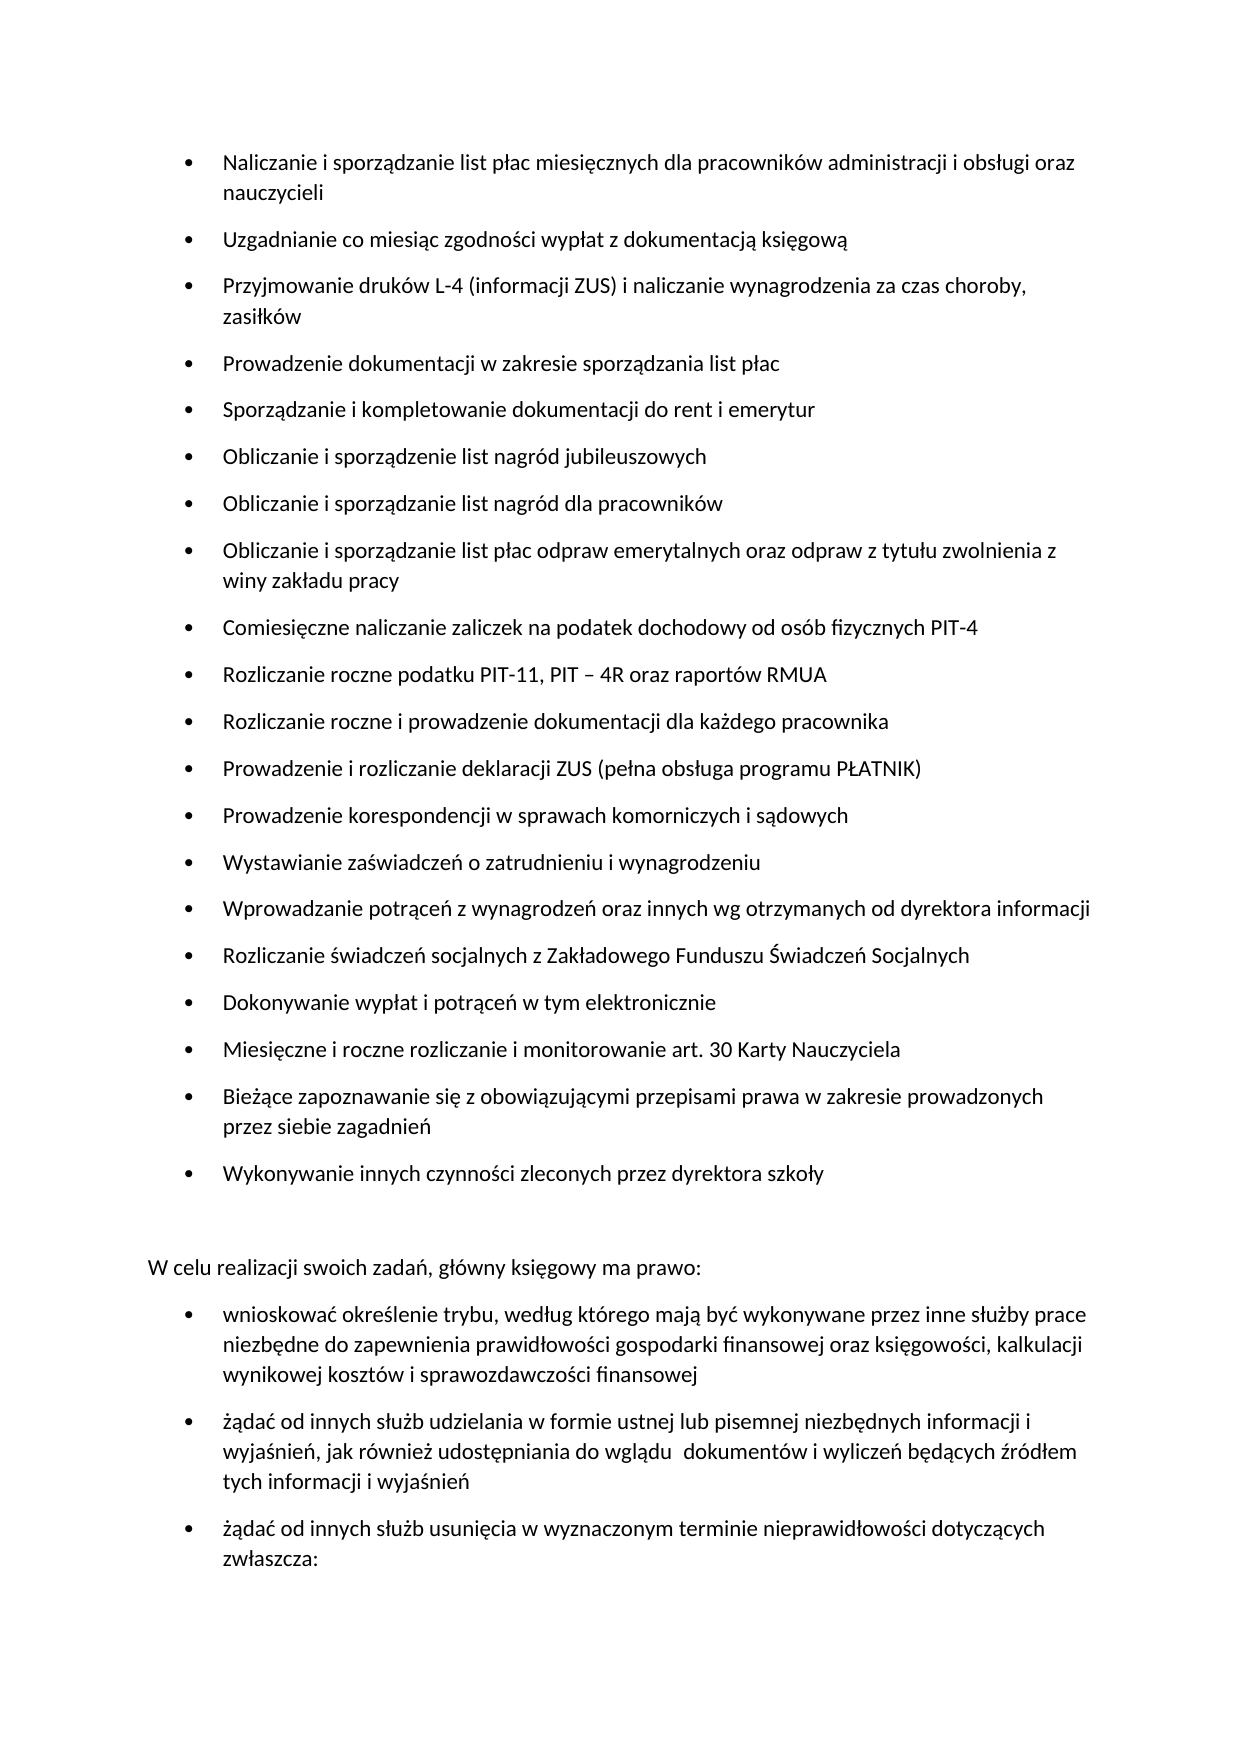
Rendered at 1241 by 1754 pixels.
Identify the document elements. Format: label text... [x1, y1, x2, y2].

list Comiesięczne naliczanie zaliczek na podatek dochodowy od osób fizycznych PIT-4 [185, 613, 1093, 641]
list Wprowadzanie potrąceń z wynagrodzeń oraz innych wg otrzymanych od dyrektora informacji [185, 894, 1093, 922]
list Miesięczne i roczne rozliczanie i monitorowanie art. 30 Karty Nauczyciela [185, 1035, 1093, 1063]
list Rozliczanie świadczeń socjalnych z Zakładowego Funduszu Świadczeń Socjalnych [185, 941, 1093, 969]
list żądać od innych służb usunięcia w wyznaczonym terminie nieprawidłowości dotyczących zwłaszcza: [185, 1514, 1093, 1572]
list wnioskować określenie trybu, według którego mają być wykonywane przez inne służby prace niezbędne do zapewnienia prawidłowości gospodarki finansowej oraz księgowości, kalkulacji wynikowej kosztów i sprawozdawczości finansowej [185, 1300, 1093, 1388]
text W celu realizacji swoich zadań, główny księgowy ma prawo: [148, 1253, 1093, 1281]
list Naliczanie i sporządzanie list płac miesięcznych dla pracowników administracji i obsługi oraz nauczycieli [185, 148, 1093, 206]
list Bieżące zapoznawanie się z obowiązującymi przepisami prawa w zakresie prowadzonych przez siebie zagadnień [185, 1082, 1093, 1140]
list Rozliczanie roczne podatku PIT-11, PIT – 4R oraz raportów RMUA [185, 660, 1093, 688]
list Rozliczanie roczne i prowadzenie dokumentacji dla każdego pracownika [185, 707, 1093, 735]
list Sporządzanie i kompletowanie dokumentacji do rent i emerytur [185, 396, 1093, 423]
list Obliczanie i sporządzanie list nagród dla pracowników [185, 489, 1093, 517]
list żądać od innych służb udzielania w formie ustnej lub pisemnej niezbędnych informacji i wyjaśnień, jak również udostępniania do wglądu dokumentów i wyliczeń będących źródłem tych informacji i wyjaśnień [185, 1407, 1093, 1495]
list Prowadzenie dokumentacji w zakresie sporządzania list płac [185, 349, 1093, 377]
list Dokonywanie wypłat i potrąceń w tym elektronicznie [185, 988, 1093, 1016]
list Przyjmowanie druków L-4 (informacji ZUS) i naliczanie wynagrodzenia za czas choroby, zasiłków [185, 272, 1093, 330]
list Uzgadnianie co miesiąc zgodności wypłat z dokumentacją księgową [185, 225, 1093, 253]
list Wystawianie zaświadczeń o zatrudnieniu i wynagrodzeniu [185, 848, 1093, 876]
list Obliczanie i sporządzenie list nagród jubileuszowych [185, 442, 1093, 470]
list Wykonywanie innych czynności zleconych przez dyrektora szkoły [185, 1159, 1093, 1187]
list Obliczanie i sporządzanie list płac odpraw emerytalnych oraz odpraw z tytułu zwolnienia z winy zakładu pracy [185, 536, 1093, 594]
list Prowadzenie i rozliczanie deklaracji ZUS (pełna obsługa programu PŁATNIK) [185, 754, 1093, 782]
list Prowadzenie korespondencji w sprawach komorniczych i sądowych [185, 801, 1093, 829]
